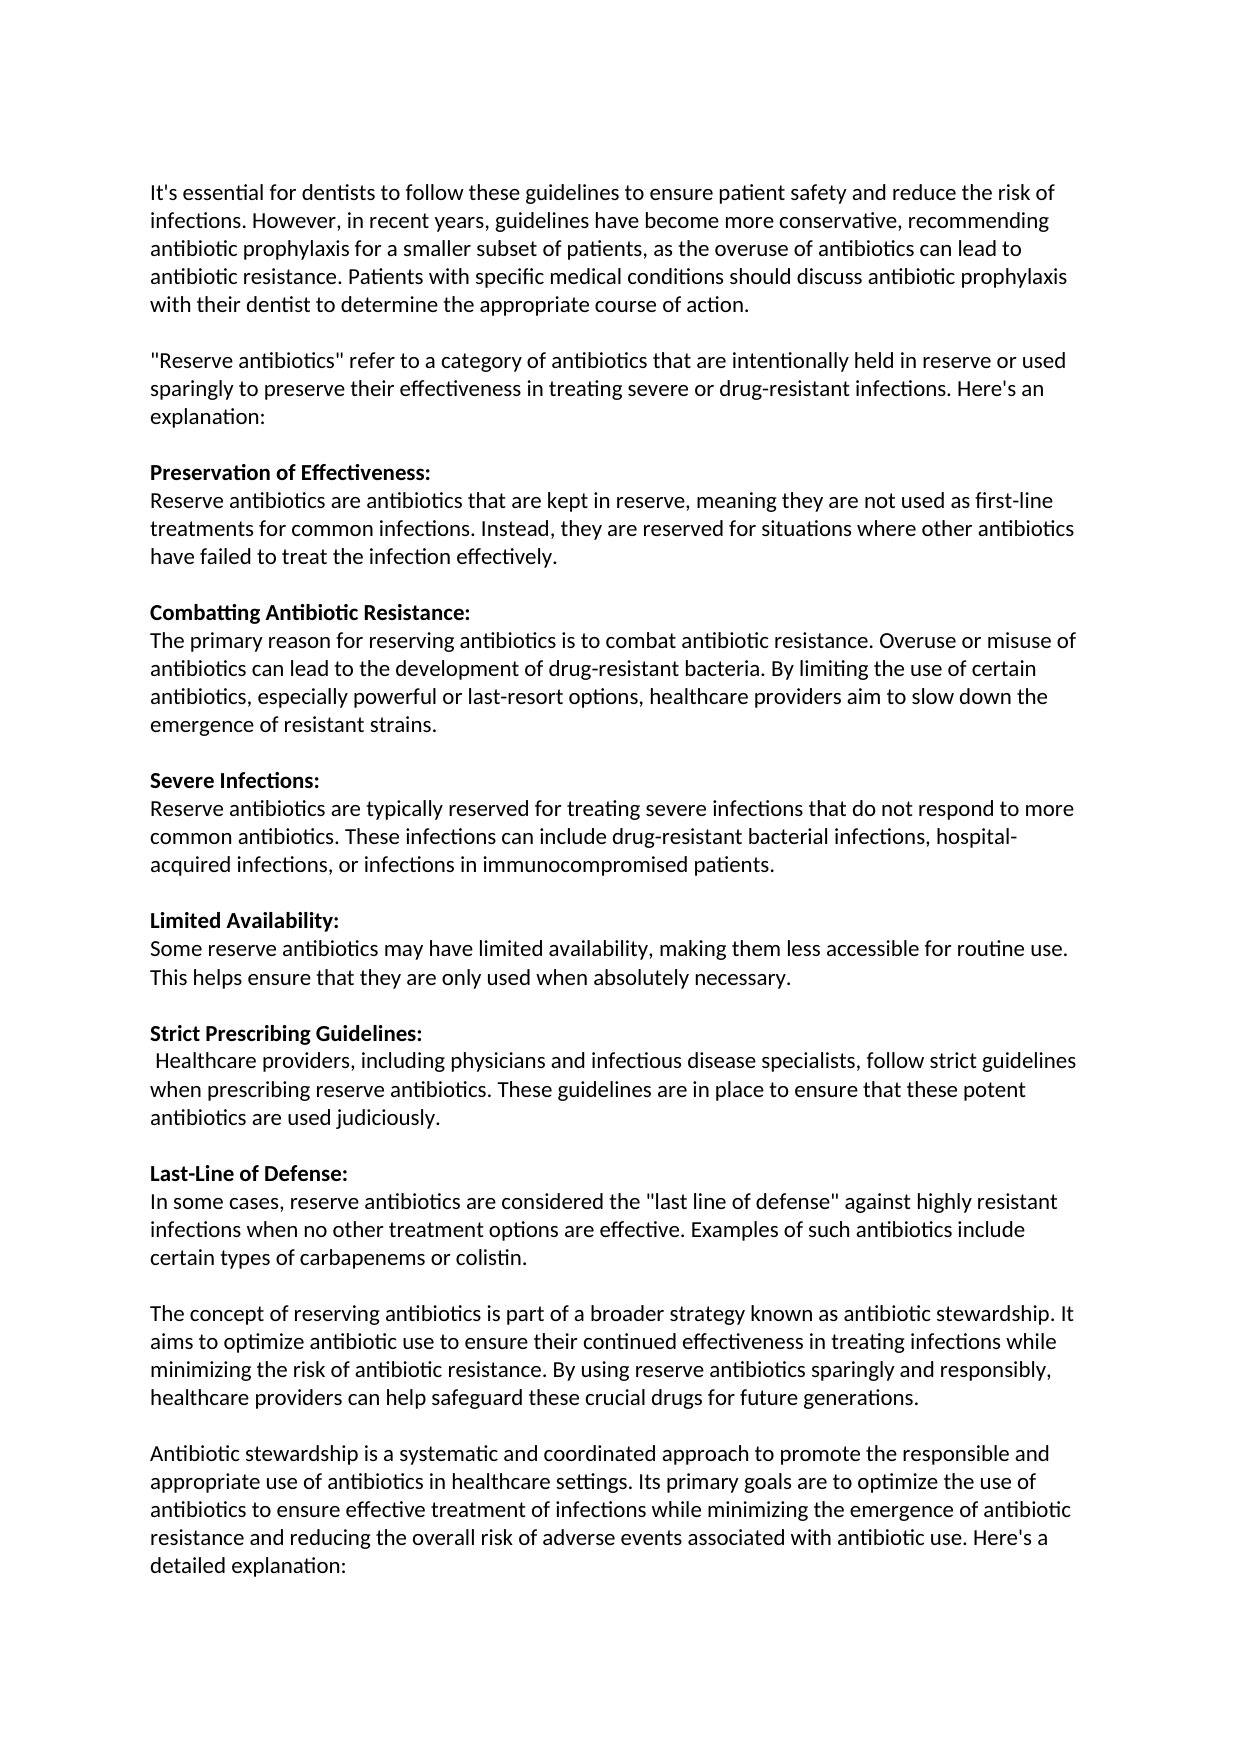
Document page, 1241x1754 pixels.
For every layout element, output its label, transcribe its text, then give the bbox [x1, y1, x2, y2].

text The concept of reserving antibiotics is part of a broader strategy known as antibiotic stewardship. It aims to optimize antibiotic use to ensure their continued effectiveness in treating infections while minimizing the risk of antibiotic resistance. By using reserve antibiotics sparingly and responsibly, healthcare providers can help safeguard these crucial drugs for future generations. [150, 1299, 1090, 1411]
text Healthcare providers, including physicians and infectious disease specialists, follow strict guidelines when prescribing reserve antibiotics. These guidelines are in place to ensure that these potent antibiotics are used judiciously. [150, 1047, 1090, 1131]
text Limited Availability: [150, 907, 1090, 934]
text Reserve antibiotics are typically reserved for treating severe infections that do not respond to more common antibiotics. These infections can include drug-resistant bacterial infections, hospital-acquired infections, or infections in immunocompromised patients. [150, 794, 1090, 878]
text Preservation of Effectiveness: [150, 458, 1090, 486]
text Combatting Antibiotic Resistance: [150, 598, 1090, 626]
text Last-Line of Defense: [150, 1159, 1090, 1187]
text In some cases, reserve antibiotics are considered the "last line of defense" against highly resistant infections when no other treatment options are effective. Examples of such antibiotics include certain types of carbapenems or colistin. [150, 1187, 1090, 1271]
text Antibiotic stewardship is a systematic and coordinated approach to promote the responsible and appropriate use of antibiotics in healthcare settings. Its primary goals are to optimize the use of antibiotics to ensure effective treatment of infections while minimizing the emergence of antibiotic resistance and reducing the overall risk of adverse events associated with antibiotic use. Here's a detailed explanation: [150, 1439, 1090, 1579]
text "Reserve antibiotics" refer to a category of antibiotics that are intentionally held in reserve or used sparingly to preserve their effectiveness in treating severe or drug-resistant infections. Here's an explanation: [150, 346, 1090, 430]
text Some reserve antibiotics may have limited availability, making them less accessible for routine use. This helps ensure that they are only used when absolutely necessary. [150, 934, 1090, 991]
text It's essential for dentists to follow these guidelines to ensure patient safety and reduce the risk of infections. However, in recent years, guidelines have become more conservative, recommending antibiotic prophylaxis for a smaller subset of patients, as the overuse of antibiotics can lead to antibiotic resistance. Patients with specific medical conditions should discuss antibiotic prophylaxis with their dentist to determine the appropriate course of action. [150, 178, 1090, 318]
text The primary reason for reserving antibiotics is to combat antibiotic resistance. Overuse or misuse of antibiotics can lead to the development of drug-resistant bacteria. By limiting the use of certain antibiotics, especially powerful or last-resort options, healthcare providers aim to slow down the emergence of resistant strains. [150, 626, 1090, 738]
text Severe Infections: [150, 766, 1090, 794]
text Strict Prescribing Guidelines: [150, 1019, 1090, 1047]
text Reserve antibiotics are antibiotics that are kept in reserve, meaning they are not used as first-line treatments for common infections. Instead, they are reserved for situations where other antibiotics have failed to treat the infection effectively. [150, 486, 1090, 570]
